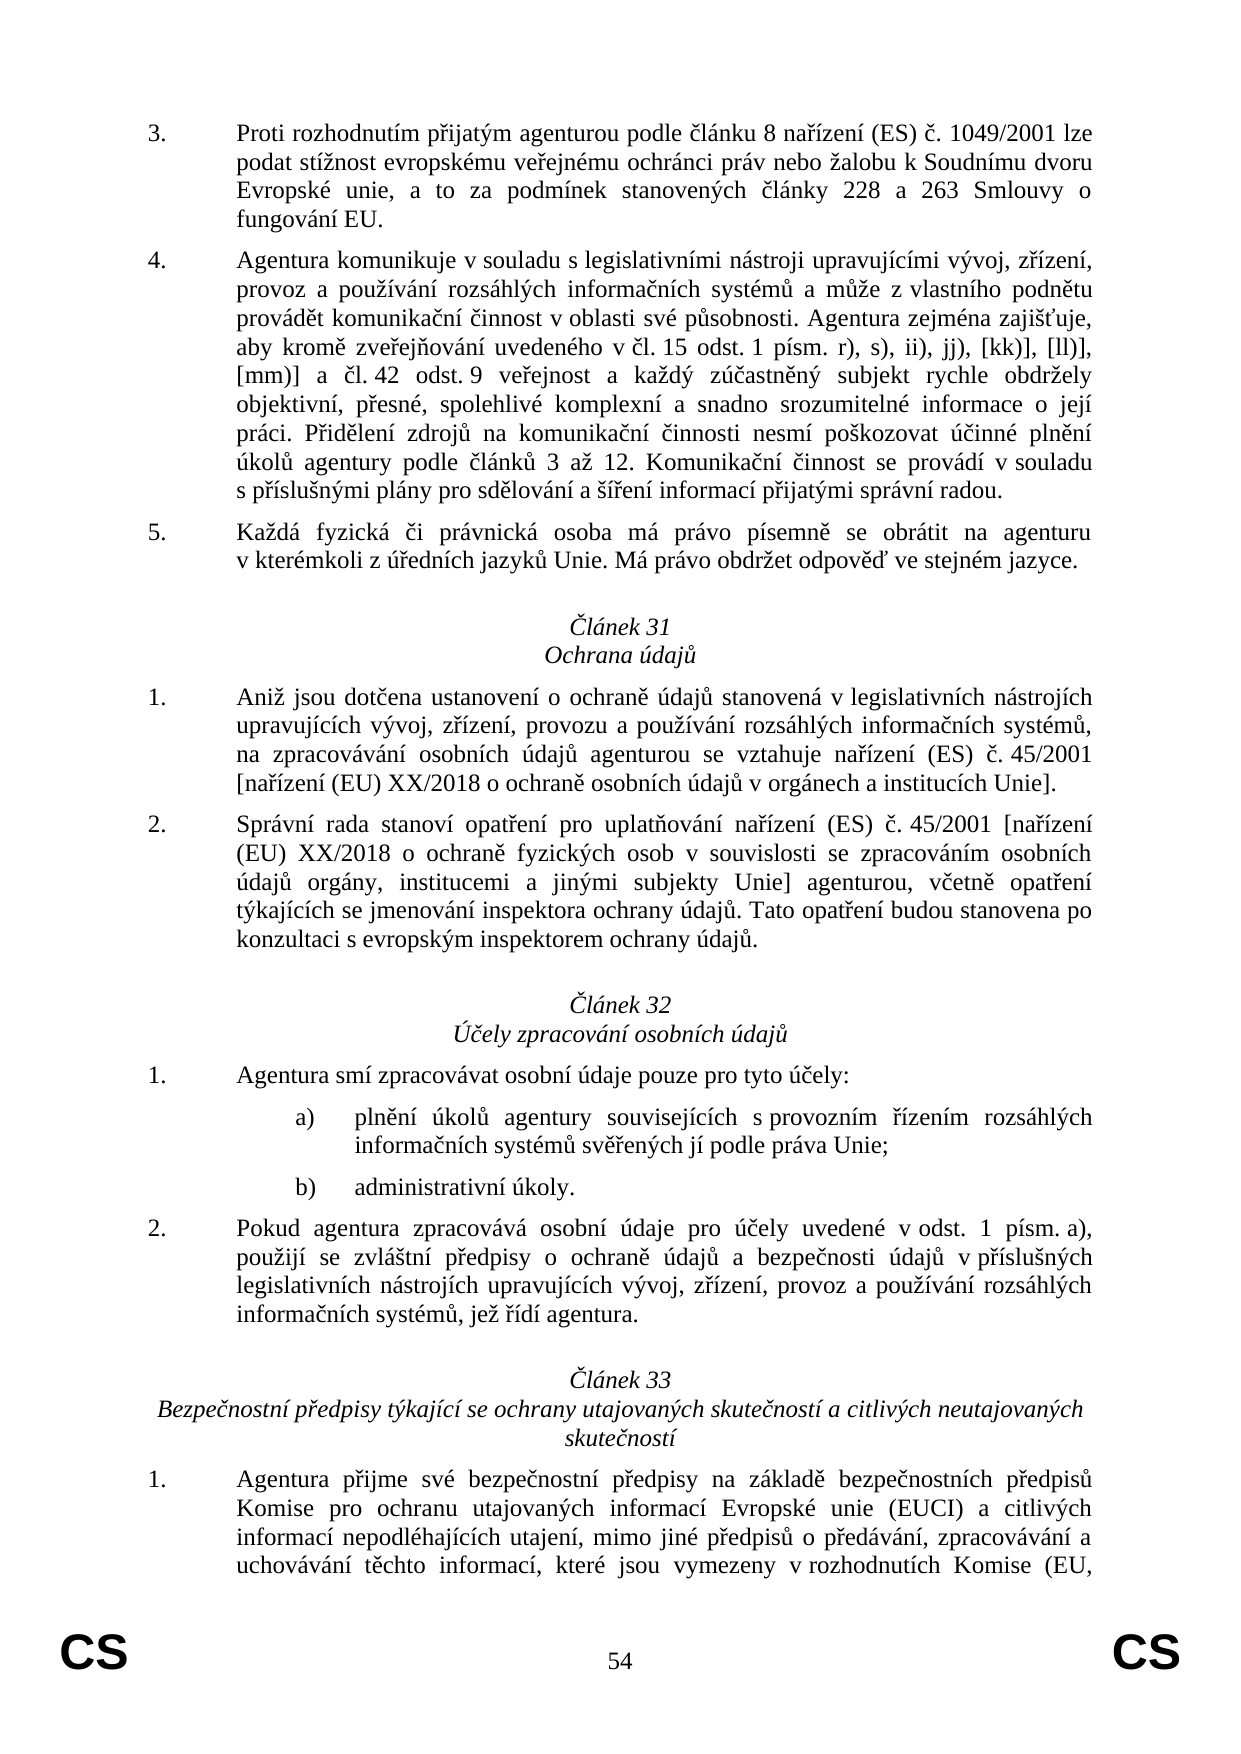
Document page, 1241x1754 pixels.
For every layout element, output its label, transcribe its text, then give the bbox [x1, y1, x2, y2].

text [148, 1464, 1093, 1579]
text Článek 31 Ochrana údajů [148, 612, 1093, 669]
text 3. Proti rozhodnutím přijatým agenturou podle článku 8 nařízení (ES) č. 1049/2001 lze podat stížnost evropskému veřejnému ochránci práv nebo žalobu k Soudnímu dvoru Evropské unie, a to za podmínek stanovených články 228 a 263 Smlouvy o fungování EU. [148, 118, 1093, 233]
text 2. Správní rada stanoví opatření pro uplatňování nařízení (ES) č. 45/2001 [nařízení (EU) XX/2018 o ochraně fyzických osob v souvislosti se zpracováním osobních údajů orgány, institucemi a jinými subjekty Unie] agenturou, včetně opatření týkajících se jmenování inspektora ochrany údajů. Tato opatření budou stanovena po konzultaci s evropským inspektorem ochrany údajů. [148, 809, 1093, 953]
text Článek 33 Bezpečnostní předpisy týkající se ochrany utajovaných skutečností a citlivých neutajovaných skutečností [148, 1366, 1093, 1452]
text 1. Aniž jsou dotčena ustanovení o ochraně údajů stanovená v legislativních nástrojích upravujících vývoj, zřízení, provozu a používání rozsáhlých informačních systémů, na zpracovávání osobních údajů agenturou se vztahuje nařízení (ES) č. 45/2001 [nařízení (EU) XX/2018 o ochraně osobních údajů v orgánech a institucích Unie]. [148, 682, 1093, 797]
text 5. Každá fyzická či právnická osoba má právo písemně se obrátit na agenturu v kterémkoli z úředních jazyků Unie. Má právo obdržet odpověď ve stejném jazyce. [148, 517, 1093, 574]
text b) administrativní úkoly. [295, 1172, 1093, 1201]
text 4. Agentura komunikuje v souladu s legislativními nástroji upravujícími vývoj, zřízení, provoz a používání rozsáhlých informačních systémů a může z vlastního podnětu provádět komunikační činnost v oblasti své působnosti. Agentura zejména zajišťuje, aby kromě zveřejňování uvedeného v čl. 15 odst. 1 písm. r), s), ii), jj), [kk)], [ll)], [mm)] a čl. 42 odst. 9 veřejnost a každý zúčastněný subjekt rychle obdržely objektivní, přesné, spolehlivé komplexní a snadno srozumitelné informace o její práci. Přidělení zdrojů na komunikační činnosti nesmí poškozovat účinné plnění úkolů agentury podle článků 3 až 12. Komunikační činnost se provádí v souladu s příslušnými plány pro sdělování a šíření informací přijatými správní radou. [148, 246, 1093, 504]
text 2. Pokud agentura zpracovává osobní údaje pro účely uvedené v odst. 1 písm. a), použijí se zvláštní předpisy o ochraně údajů a bezpečnosti údajů v příslušných legislativních nástrojích upravujících vývoj, zřízení, provoz a používání rozsáhlých informačních systémů, jež řídí agentura. [148, 1213, 1093, 1328]
text Článek 32 Účely zpracování osobních údajů [148, 991, 1093, 1048]
text a) plnění úkolů agentury souvisejících s provozním řízením rozsáhlých informačních systémů svěřených jí podle práva Unie; [295, 1102, 1093, 1159]
text 1. Agentura smí zpracovávat osobní údaje pouze pro tyto účely: [148, 1061, 1093, 1089]
